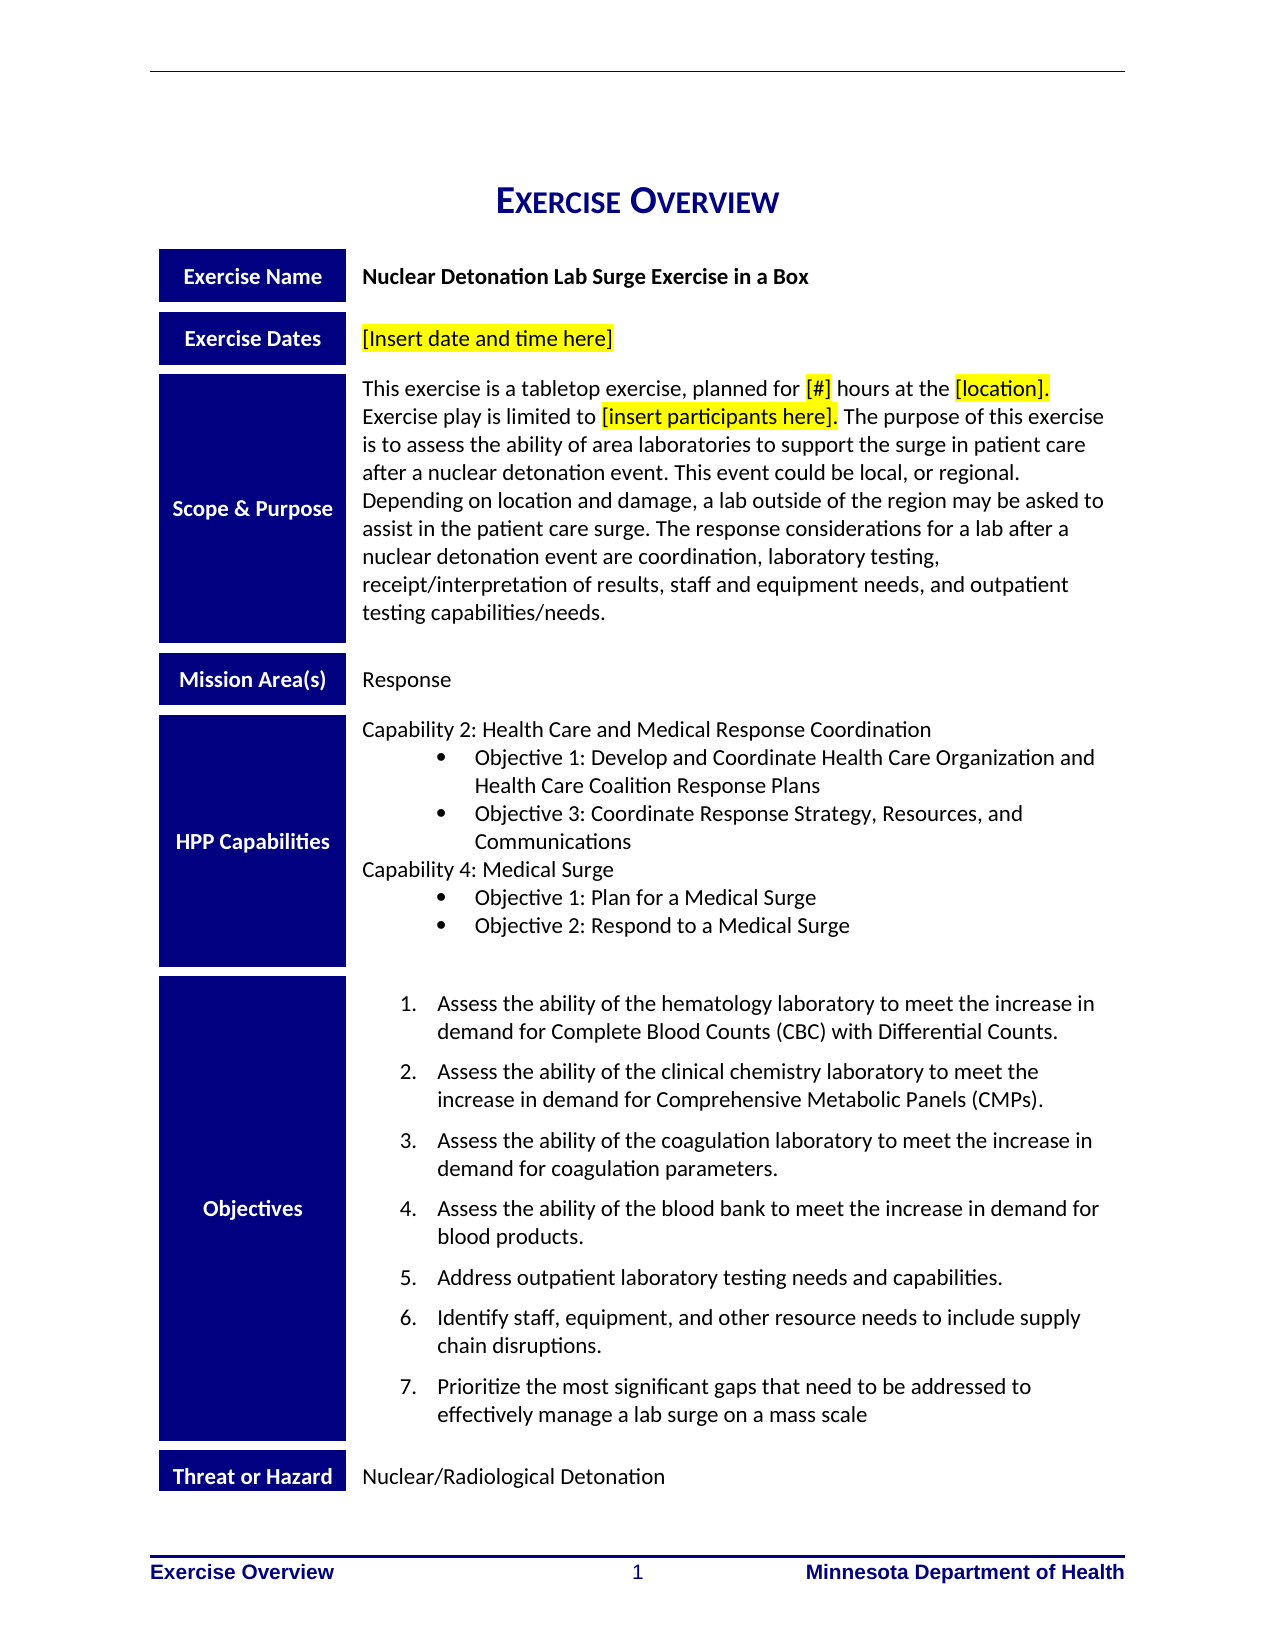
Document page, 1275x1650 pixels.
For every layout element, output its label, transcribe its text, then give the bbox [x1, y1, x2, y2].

table_cell Threat or Hazard [159, 1450, 346, 1491]
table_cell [356, 1450, 1116, 1491]
table_cell Scope & Purpose [159, 374, 346, 643]
table_cell Exercise Dates [159, 312, 346, 365]
table_cell Assess the ability of the hematology laboratory to meet the increase in demand for Complete Blood Counts (CBC) with Differential Counts. Assess the ability of the clinical chemistry laboratory to meet the increase in demand for Comprehensive Metabolic Panels (CMPs). Assess the ability of the coagulation laboratory to meet the increase in demand for coagulation parameters. Assess the ability of the blood bank to meet the increase in demand for blood products. Address outpatient laboratory testing needs and capabilities. Identify staff, equipment, and other resource needs to include supply chain disruptions. Prioritize the most significant gaps that need to be addressed to effectively manage a lab surge on a mass scale [356, 976, 1116, 1441]
table_cell Response [356, 653, 1116, 705]
table_cell Objectives [159, 976, 346, 1441]
table_cell [Insert date and time here] [356, 312, 1116, 365]
subtitle Exercise Overview [150, 175, 1125, 223]
table_cell HPP Capabilities [159, 715, 346, 967]
table_cell This exercise is a tabletop exercise, planned for [#] hours at the [location]. Exercise play is limited to [insert participants here]. The purpose of this exercise is to assess the ability of area laboratories to support the surge in patient care after a nuclear detonation event. This event could be local, or regional. Depending on location and damage, a lab outside of the region may be asked to assist in the patient care surge. The response considerations for a lab after a nuclear detonation event are coordination, laboratory testing, receipt/interpretation of results, staff and equipment needs, and outpatient testing capabilities/needs. [356, 374, 1116, 643]
table_header Nuclear Detonation Lab Surge Exercise in a Box [356, 249, 1116, 302]
table_header Exercise Name [159, 249, 346, 302]
table_cell Capability 2: Health Care and Medical Response Coordination Objective 1: Develop and Coordinate Health Care Organization and Health Care Coalition Response Plans Objective 3: Coordinate Response Strategy, Resources, and Communications Capability 4: Medical Surge Objective 1: Plan for a Medical Surge Objective 2: Respond to a Medical Surge [356, 715, 1116, 967]
table_cell Mission Area(s) [159, 653, 346, 705]
